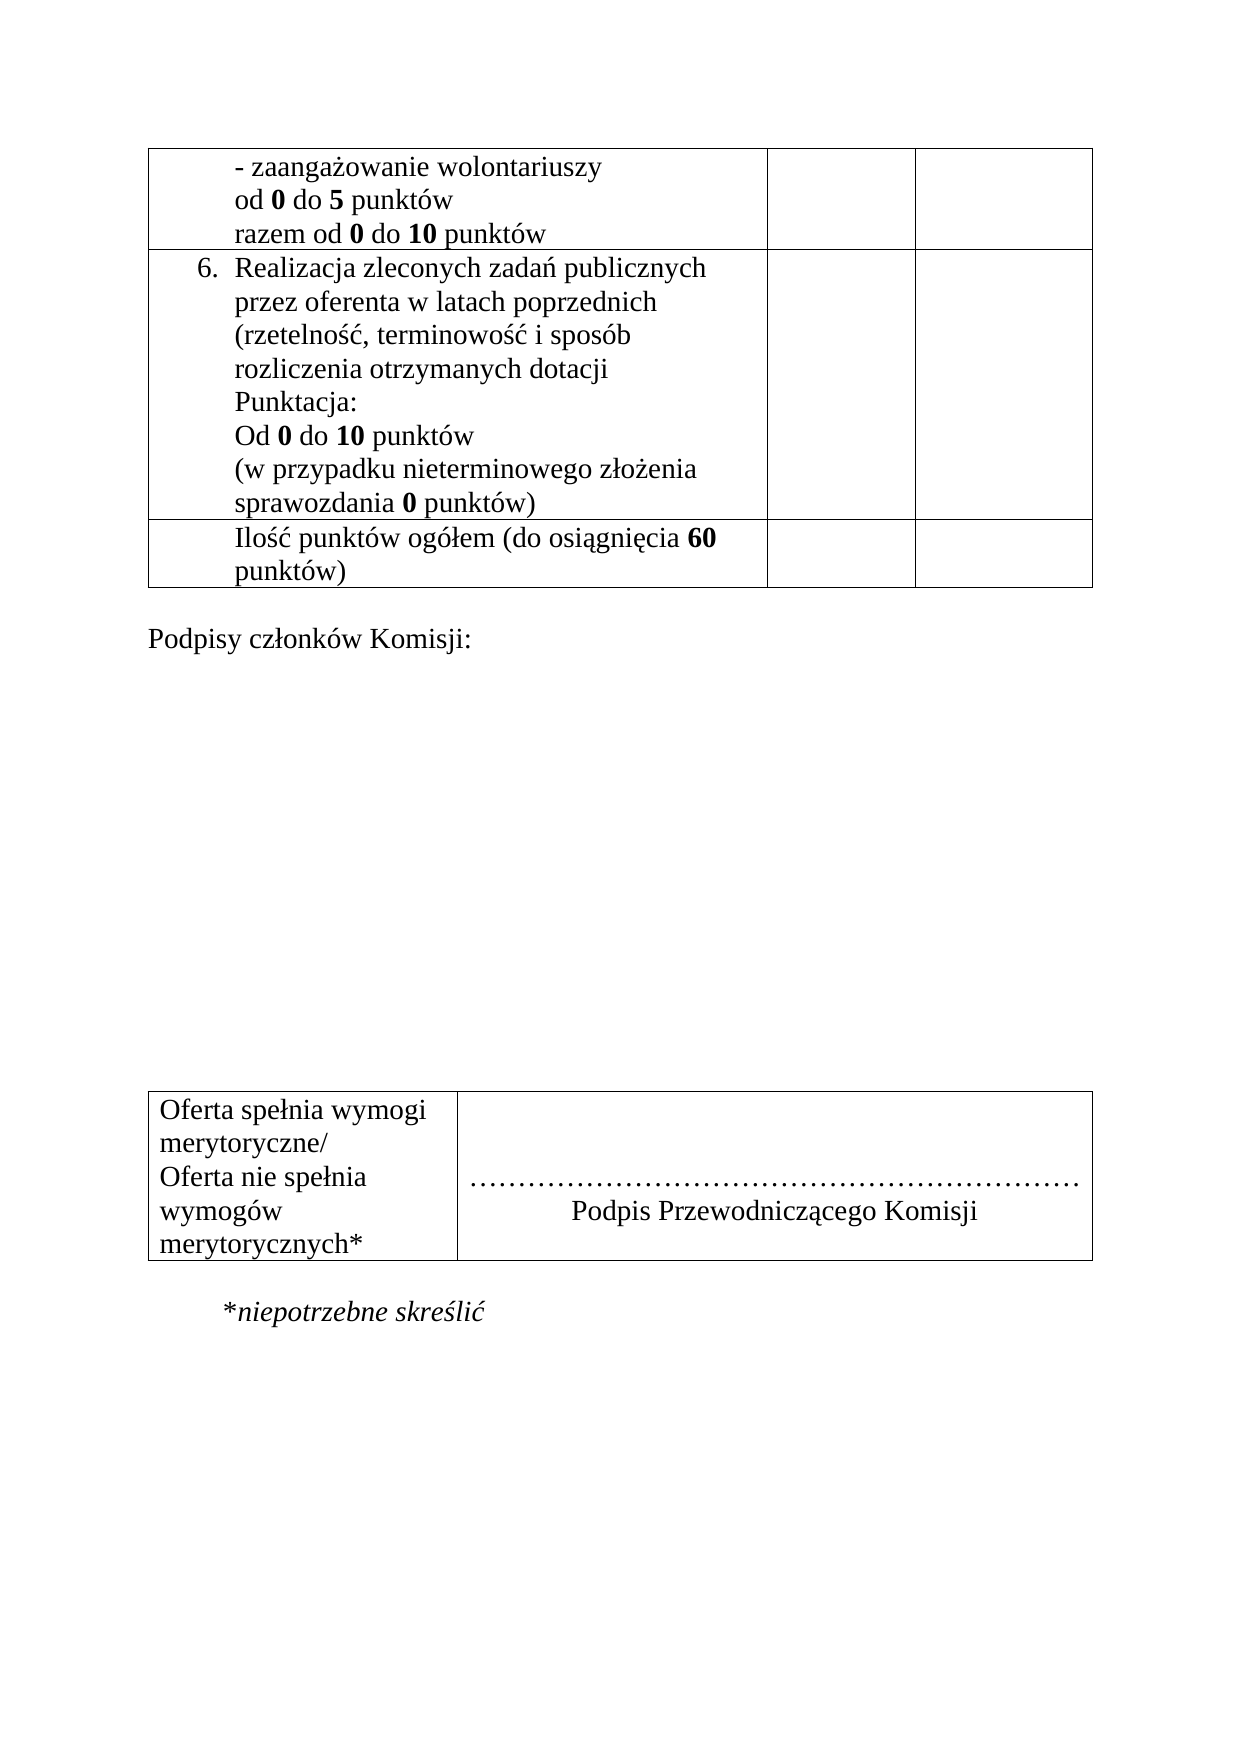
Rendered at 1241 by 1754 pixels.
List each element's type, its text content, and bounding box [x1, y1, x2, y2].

text Podpisy członków Komisji: [148, 621, 1093, 655]
table_cell [768, 149, 915, 249]
table_cell [768, 250, 915, 519]
list *niepotrzebne skreślić [223, 1294, 1093, 1328]
table_cell [768, 520, 915, 587]
table_cell Realizacja zleconych zadań publicznych przez oferenta w latach poprzednich (rzetelność, terminowość i sposób rozliczenia otrzymanych dotacji Punktacja: Od 0 do 10 punktów (w przypadku nieterminowego złożenia sprawozdania 0 punktów) [149, 250, 767, 519]
table_cell [916, 520, 1092, 587]
table_cell [916, 149, 1092, 249]
table_cell Ilość punktów ogółem (do osiągnięcia 60 punktów) [149, 520, 767, 587]
table_header ……………………………………………………… Podpis Przewodniczącego Komisji [458, 1092, 1092, 1260]
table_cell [149, 149, 767, 249]
table_header Oferta spełnia wymogi merytoryczne/ Oferta nie spełnia wymogów merytorycznych* [149, 1092, 457, 1260]
table_cell [916, 250, 1092, 519]
